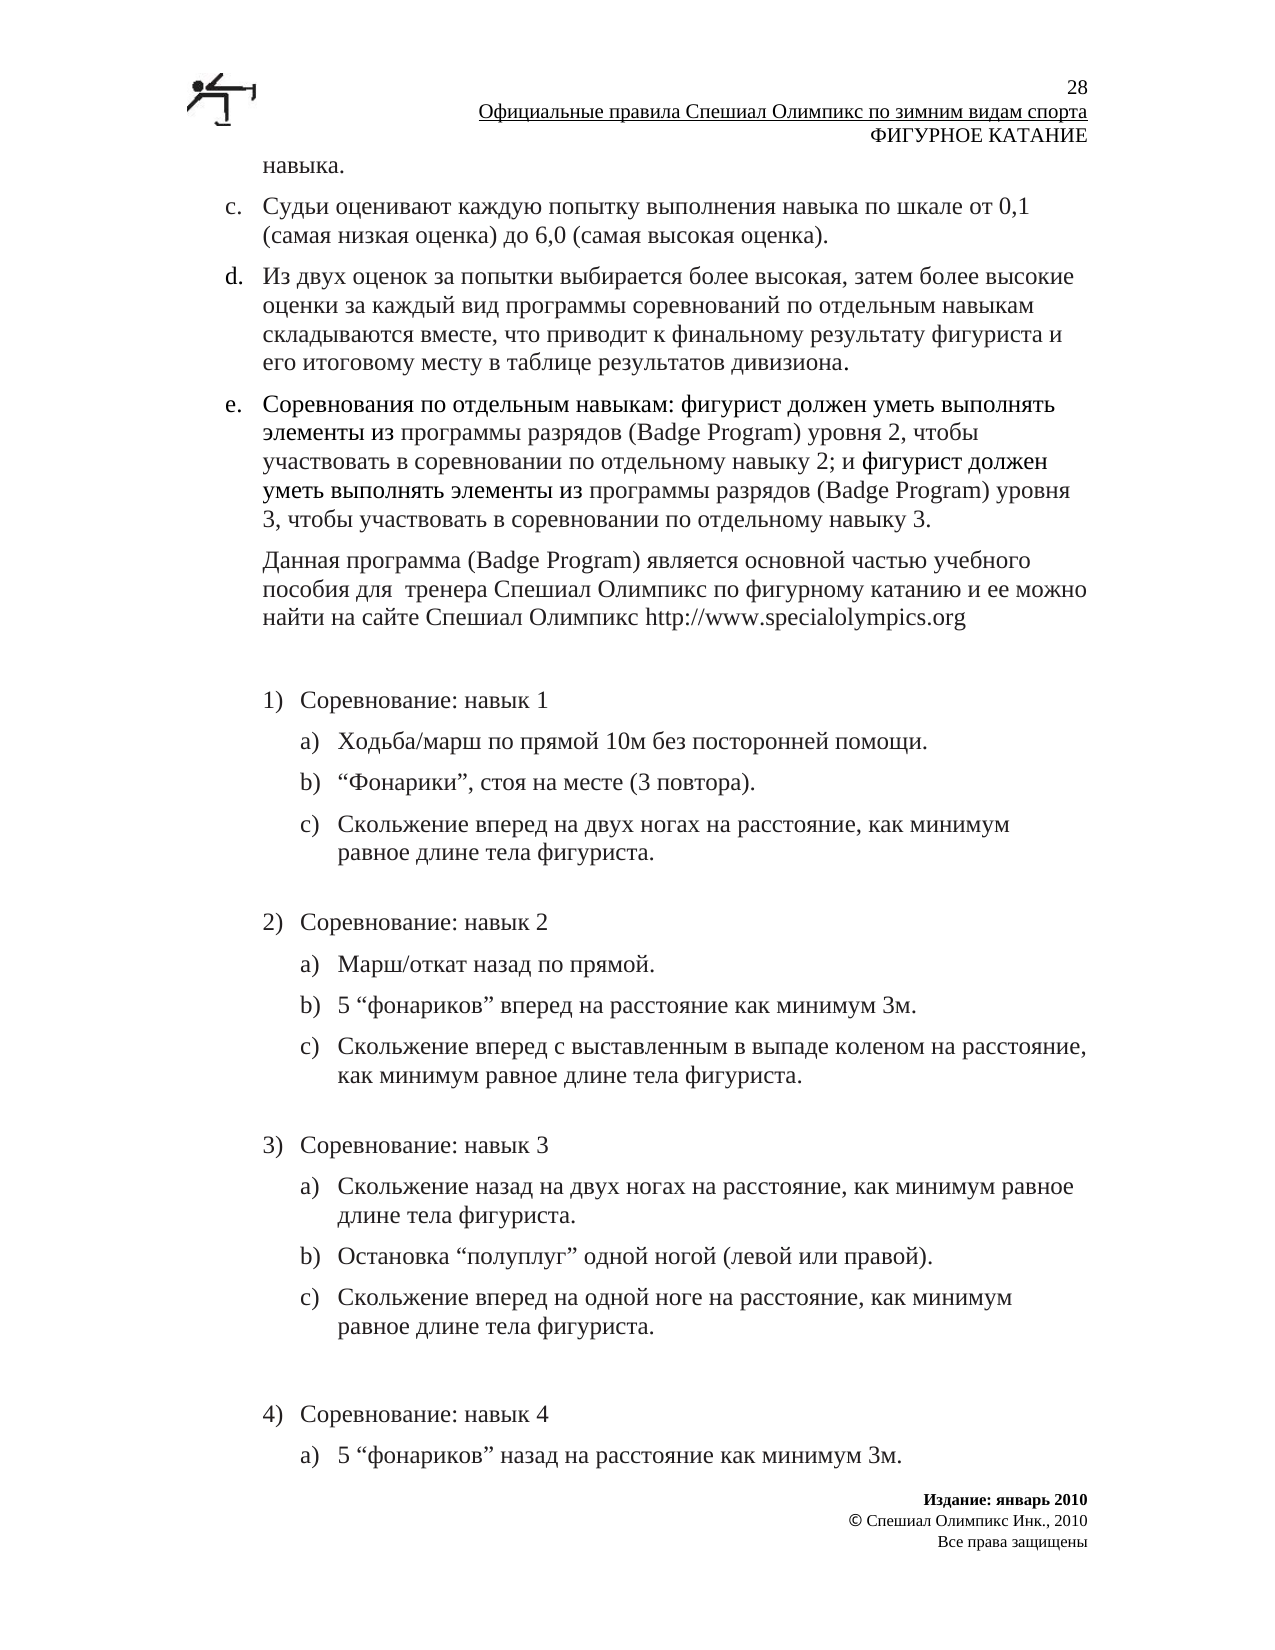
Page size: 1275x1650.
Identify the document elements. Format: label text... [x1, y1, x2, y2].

list Соревнование: навык 3 [262, 1130, 1087, 1159]
list Скольжение вперед с выставленным в выпаде коленом на расстояние, как минимум равное длине тела фигуриста. [300, 1031, 1087, 1089]
list Cкольжение вперед на одной ноге на расстояние, как минимум равное длине тела фигуриста. [300, 1282, 1087, 1340]
list Судьи оценивают каждую попытку выполнения навыка по шкале от 0,1 (самая низкая оценка) до 6,0 (самая высокая оценка). [225, 191, 1087, 249]
list Cкольжение назад на двух ногах на расстояние, как минимум равное длине тела фигуриста. [300, 1171, 1087, 1229]
text Данная программа (Badge Program) является основной частью учебного пособия для тренера Спешиал Олимпикс по фигурному катанию и ее можно найти на сайте Спешиал Олимпикс http://www.specialolympics.org [262, 545, 1087, 631]
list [225, 150, 1087, 179]
list Марш/откат назад по прямой. [300, 949, 1087, 977]
list Остановка “полуплуг” одной ногой (левой или правой). [300, 1241, 1087, 1270]
list 5 “фонариков” назад на расстояние как минимум 3м. [300, 1440, 1087, 1469]
list “Фонарики”, стоя на месте (3 повтора). [300, 767, 1087, 796]
list Соревнование: навык 4 [262, 1399, 1087, 1428]
picture [187, 73, 257, 126]
list 5 “фонариков” вперед на расстояние как минимум 3м. [300, 990, 1087, 1019]
list Соревнования по отдельным навыкам: фигурист должен уметь выполнять элементы из программы разрядов (Badge Program) уровня 2, чтобы участвовать в соревновании по отдельному навыку 2; и фигурист должен уметь выполнять элементы из программы разрядов (Badge Program) уровня 3, чтобы участвовать в соревновании по отдельному навыку 3. [225, 389, 1087, 532]
list Ходьба/марш по прямой 10м без посторонней помощи. [300, 726, 1087, 755]
list Скольжение вперед на двух ногах на расстояние, как минимум равное длине тела фигуриста. [300, 809, 1087, 866]
list Соревнование: навык 2 [262, 907, 1087, 936]
list Соревнование: навык 1 [262, 685, 1087, 714]
list Из двух оценок за попытки выбирается более высокая, затем более высокие оценки за каждый вид программы соревнований по отдельным навыкам складываются вместе, что приводит к финальному результату фигуриста и его итоговому месту в таблице результатов дивизиона. [225, 261, 1087, 376]
